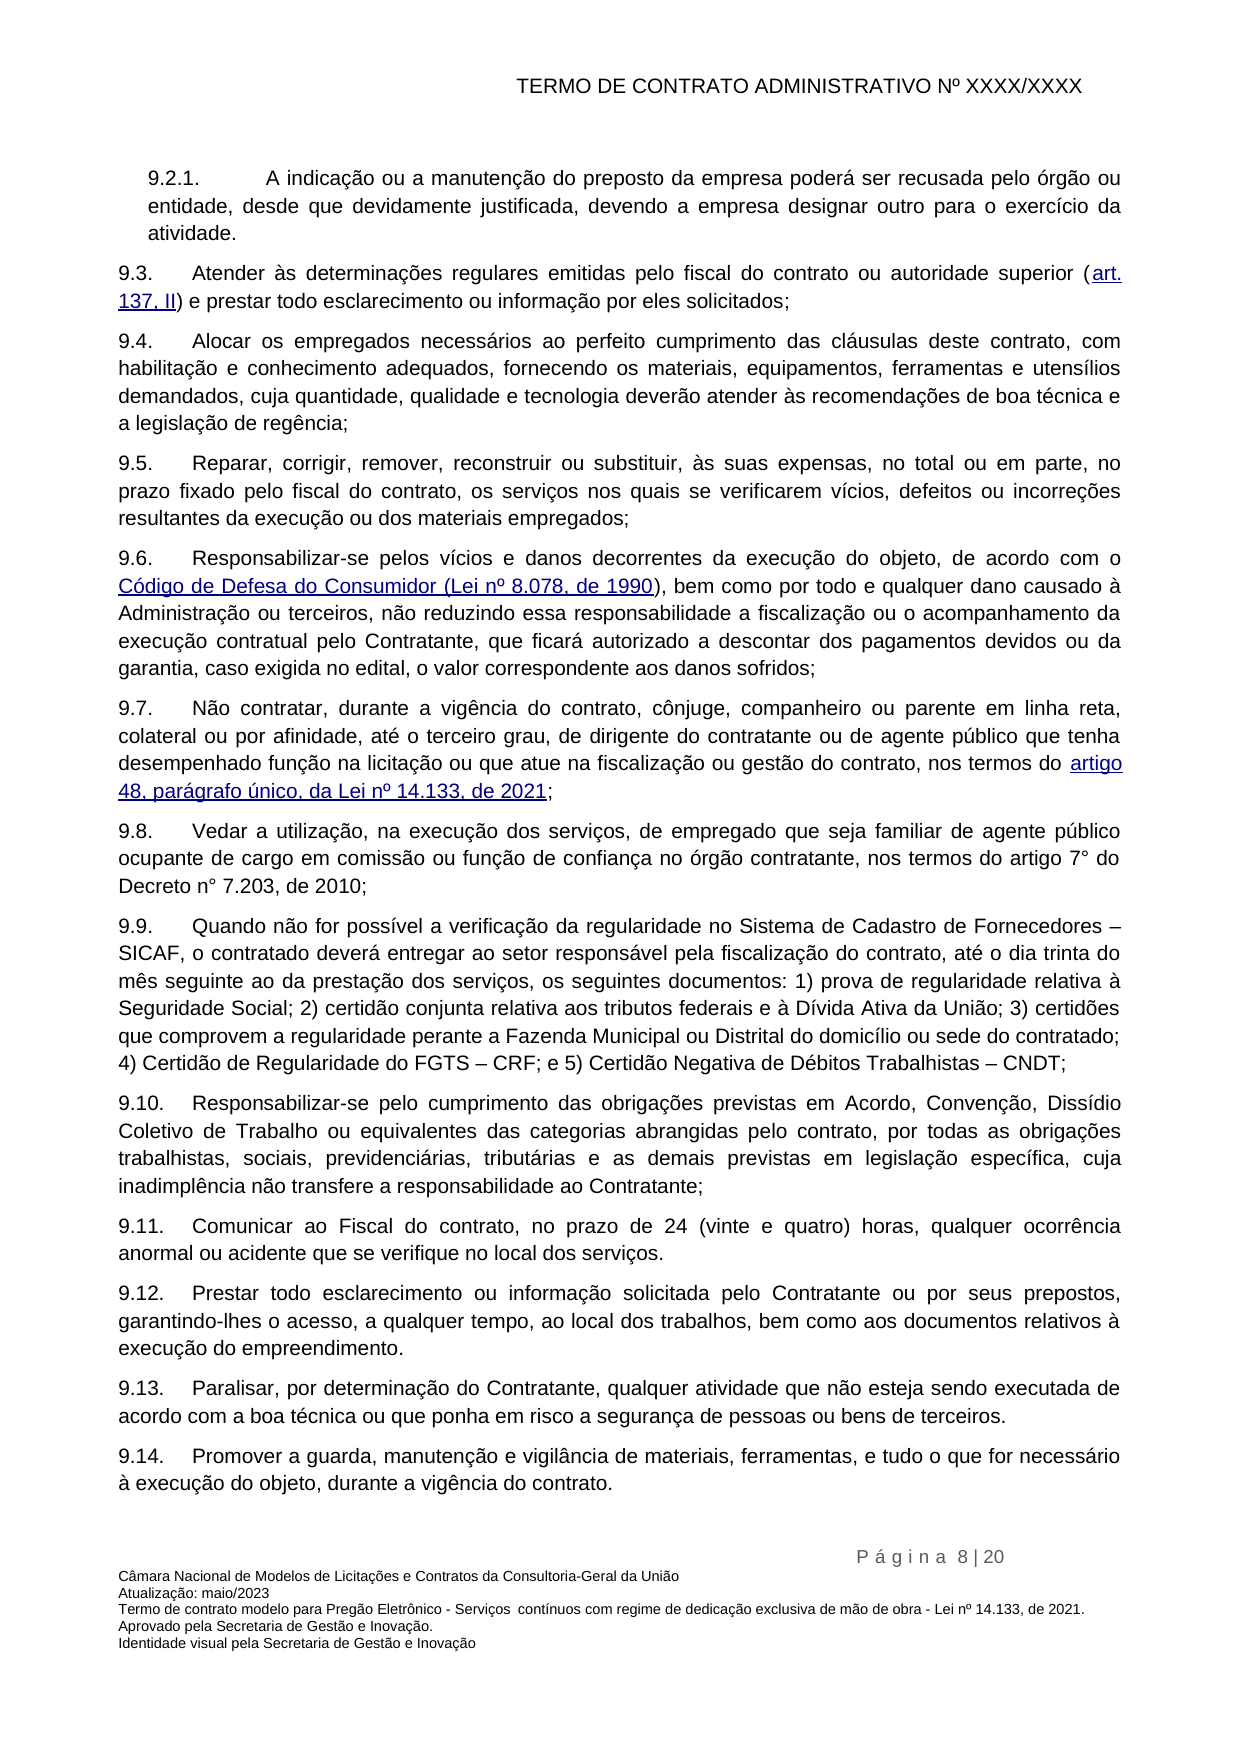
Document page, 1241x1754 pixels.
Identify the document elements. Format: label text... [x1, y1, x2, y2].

text Não contratar, durante a vigência do contrato, cônjuge, companheiro ou parente em linha reta, colateral ou por afinidade, até o terceiro grau, de dirigente do contratante ou de agente público que tenha desempenhado função na licitação ou que atue na fiscalização ou gestão do contrato, nos termos do artigo 48, parágrafo único, da Lei nº 14.133, de 2021; [118, 696, 1122, 802]
text Responsabilizar-se pelos vícios e danos decorrentes da execução do objeto, de acordo com o Código de Defesa do Consumidor (Lei nº 8.078, de 1990), bem como por todo e qualquer dano causado à Administração ou terceiros, não reduzindo essa responsabilidade a fiscalização ou o acompanhamento da execução contratual pelo Contratante, que ficará autorizado a descontar dos pagamentos devidos ou da garantia, caso exigida no edital, o valor correspondente aos danos sofridos; [118, 546, 1122, 680]
text A indicação ou a manutenção do preposto da empresa poderá ser recusada pelo órgão ou entidade, desde que devidamente justificada, devendo a empresa designar outro para o exercício da atividade. [148, 166, 1122, 245]
text Quando não for possível a verificação da regularidade no Sistema de Cadastro de Fornecedores – SICAF, o contratado deverá entregar ao setor responsável pela fiscalização do contrato, até o dia trinta do mês seguinte ao da prestação dos serviços, os seguintes documentos: 1) prova de regularidade relativa à Seguridade Social; 2) certidão conjunta relativa aos tributos federais e à Dívida Ativa da União; 3) certidões que comprovem a regularidade perante a Fazenda Municipal ou Distrital do domicílio ou sede do contratado; 4) Certidão de Regularidade do FGTS – CRF; e 5) Certidão Negativa de Débitos Trabalhistas – CNDT; [118, 913, 1122, 1075]
text Comunicar ao Fiscal do contrato, no prazo de 24 (vinte e quatro) horas, qualquer ocorrência anormal ou acidente que se verifique no local dos serviços. [118, 1213, 1122, 1265]
text Responsabilizar-se pelo cumprimento das obrigações previstas em Acordo, Convenção, Dissídio Coletivo de Trabalho ou equivalentes das categorias abrangidas pelo contrato, por todas as obrigações trabalhistas, sociais, previdenciárias, tributárias e as demais previstas em legislação específica, cuja inadimplência não transfere a responsabilidade ao Contratante; [118, 1091, 1122, 1197]
text Alocar os empregados necessários ao perfeito cumprimento das cláusulas deste contrato, com habilitação e conhecimento adequados, fornecendo os materiais, equipamentos, ferramentas e utensílios demandados, cuja quantidade, qualidade e tecnologia deverão atender às recomendações de boa técnica e a legislação de regência; [118, 328, 1122, 435]
text Atender às determinações regulares emitidas pelo fiscal do contrato ou autoridade superior (art. 137, II) e prestar todo esclarecimento ou informação por eles solicitados; [118, 261, 1122, 312]
text Prestar todo esclarecimento ou informação solicitada pelo Contratante ou por seus prepostos, garantindo-lhes o acesso, a qualquer tempo, ao local dos trabalhos, bem como aos documentos relativos à execução do empreendimento. [118, 1281, 1122, 1360]
text Vedar a utilização, na execução dos serviços, de empregado que seja familiar de agente público ocupante de cargo em comissão ou função de confiança no órgão contratante, nos termos do artigo 7° do Decreto n° 7.203, de 2010; [118, 818, 1122, 897]
text Paralisar, por determinação do Contratante, qualquer atividade que não esteja sendo executada de acordo com a boa técnica ou que ponha em risco a segurança de pessoas ou bens de terceiros. [118, 1376, 1122, 1427]
text Promover a guarda, manutenção e vigilância de materiais, ferramentas, e tudo o que for necessário à execução do objeto, durante a vigência do contrato. [118, 1443, 1122, 1495]
text Reparar, corrigir, remover, reconstruir ou substituir, às suas expensas, no total ou em parte, no prazo fixado pelo fiscal do contrato, os serviços nos quais se verificarem vícios, defeitos ou incorreções resultantes da execução ou dos materiais empregados; [118, 451, 1122, 530]
